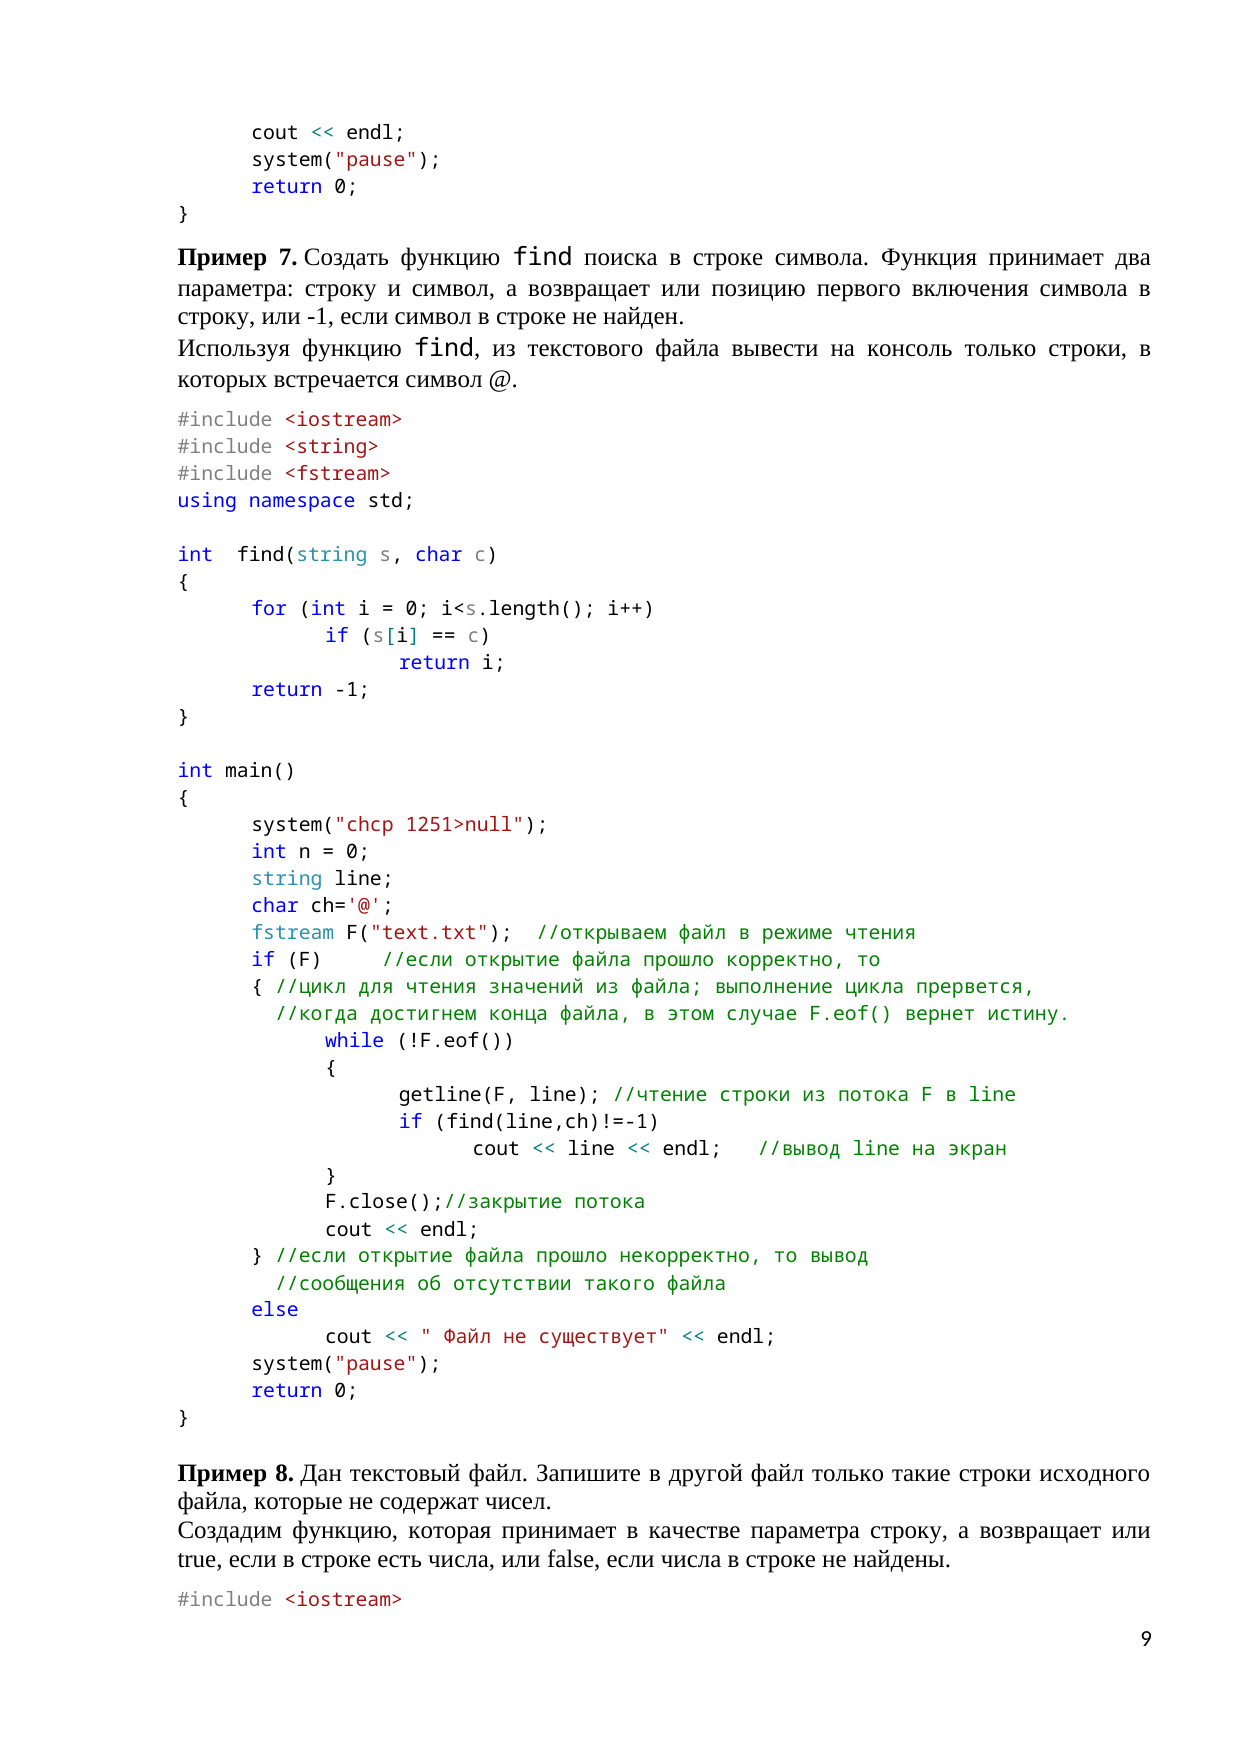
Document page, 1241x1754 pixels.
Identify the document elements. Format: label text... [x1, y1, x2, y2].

text char ch='@'; [177, 891, 1152, 918]
text #include <iostream> [177, 1585, 1152, 1612]
text } [177, 702, 1152, 729]
text return 0; [177, 1377, 1152, 1404]
text Используя функцию find, из текстового файла вывести на консоль только строки, в которых встречается символ @. [177, 330, 1152, 393]
text cout << " Файл не существует" << endl; [177, 1323, 1152, 1350]
text fstream F("text.txt"); //открываем файл в режиме чтения [177, 918, 1152, 945]
text while (!F.eof()) [177, 1026, 1152, 1053]
text //когда достигнем конца файла, в этом случае F.eof() вернет истину. [177, 999, 1152, 1026]
text cout << line << endl; //вывод line на экран [177, 1134, 1152, 1161]
text cout << endl; [177, 118, 1152, 145]
text return -1; [177, 675, 1152, 702]
text { [177, 567, 1152, 594]
text Пример 8. Дан текстовый файл. Запишите в другой файл только такие строки исходного файла, которые не содержат чисел. [177, 1431, 1152, 1515]
text using namespace std; [177, 486, 1152, 513]
text if (F) //если открытие файла прошло корректно, то [177, 945, 1152, 972]
text #include <fstream> [177, 459, 1152, 486]
text string line; [177, 864, 1152, 891]
text system("pause"); [177, 1350, 1152, 1377]
text { [177, 1053, 1152, 1080]
text #include <string> [177, 432, 1152, 459]
text system("chcp 1251>null"); [177, 810, 1152, 837]
text //сообщения об отсутствии такого файла [177, 1269, 1152, 1296]
text { //цикл для чтения значений из файла; выполнение цикла прервется, [177, 972, 1152, 999]
text } [177, 1404, 1152, 1431]
text if (find(line,ch)!=-1) [177, 1107, 1152, 1134]
text return 0; [177, 172, 1152, 199]
text #include <iostream> [177, 405, 1152, 432]
text int main() [177, 756, 1152, 783]
text int find(string s, char c) [177, 540, 1152, 567]
text else [177, 1296, 1152, 1323]
text return i; [177, 648, 1152, 675]
text } //если открытие файла прошло некорректно, то вывод [177, 1242, 1152, 1269]
text system("pause"); [177, 145, 1152, 172]
text F.close();//закрытие потока [177, 1188, 1152, 1215]
text cout << endl; [177, 1215, 1152, 1242]
text for (int i = 0; i<s.length(); i++) [177, 594, 1152, 621]
text } [177, 199, 1152, 226]
text } [177, 1161, 1152, 1188]
text getline(F, line); //чтение строки из потока F в line [177, 1080, 1152, 1107]
text Пример 7. Создать функцию find поиска в строке символа. Функция принимает два параметра: строку и символ, а возвращает или позицию первого включения символа в строку, или -1, если символ в строке не найден. [177, 238, 1152, 330]
text { [177, 783, 1152, 810]
text if (s[i] == c) [177, 621, 1152, 648]
text int n = 0; [177, 837, 1152, 864]
text Создадим функцию, которая принимает в качестве параметра строку, а возвращает или true, если в строке есть числа, или false, если числа в строке не найдены. [177, 1515, 1152, 1573]
